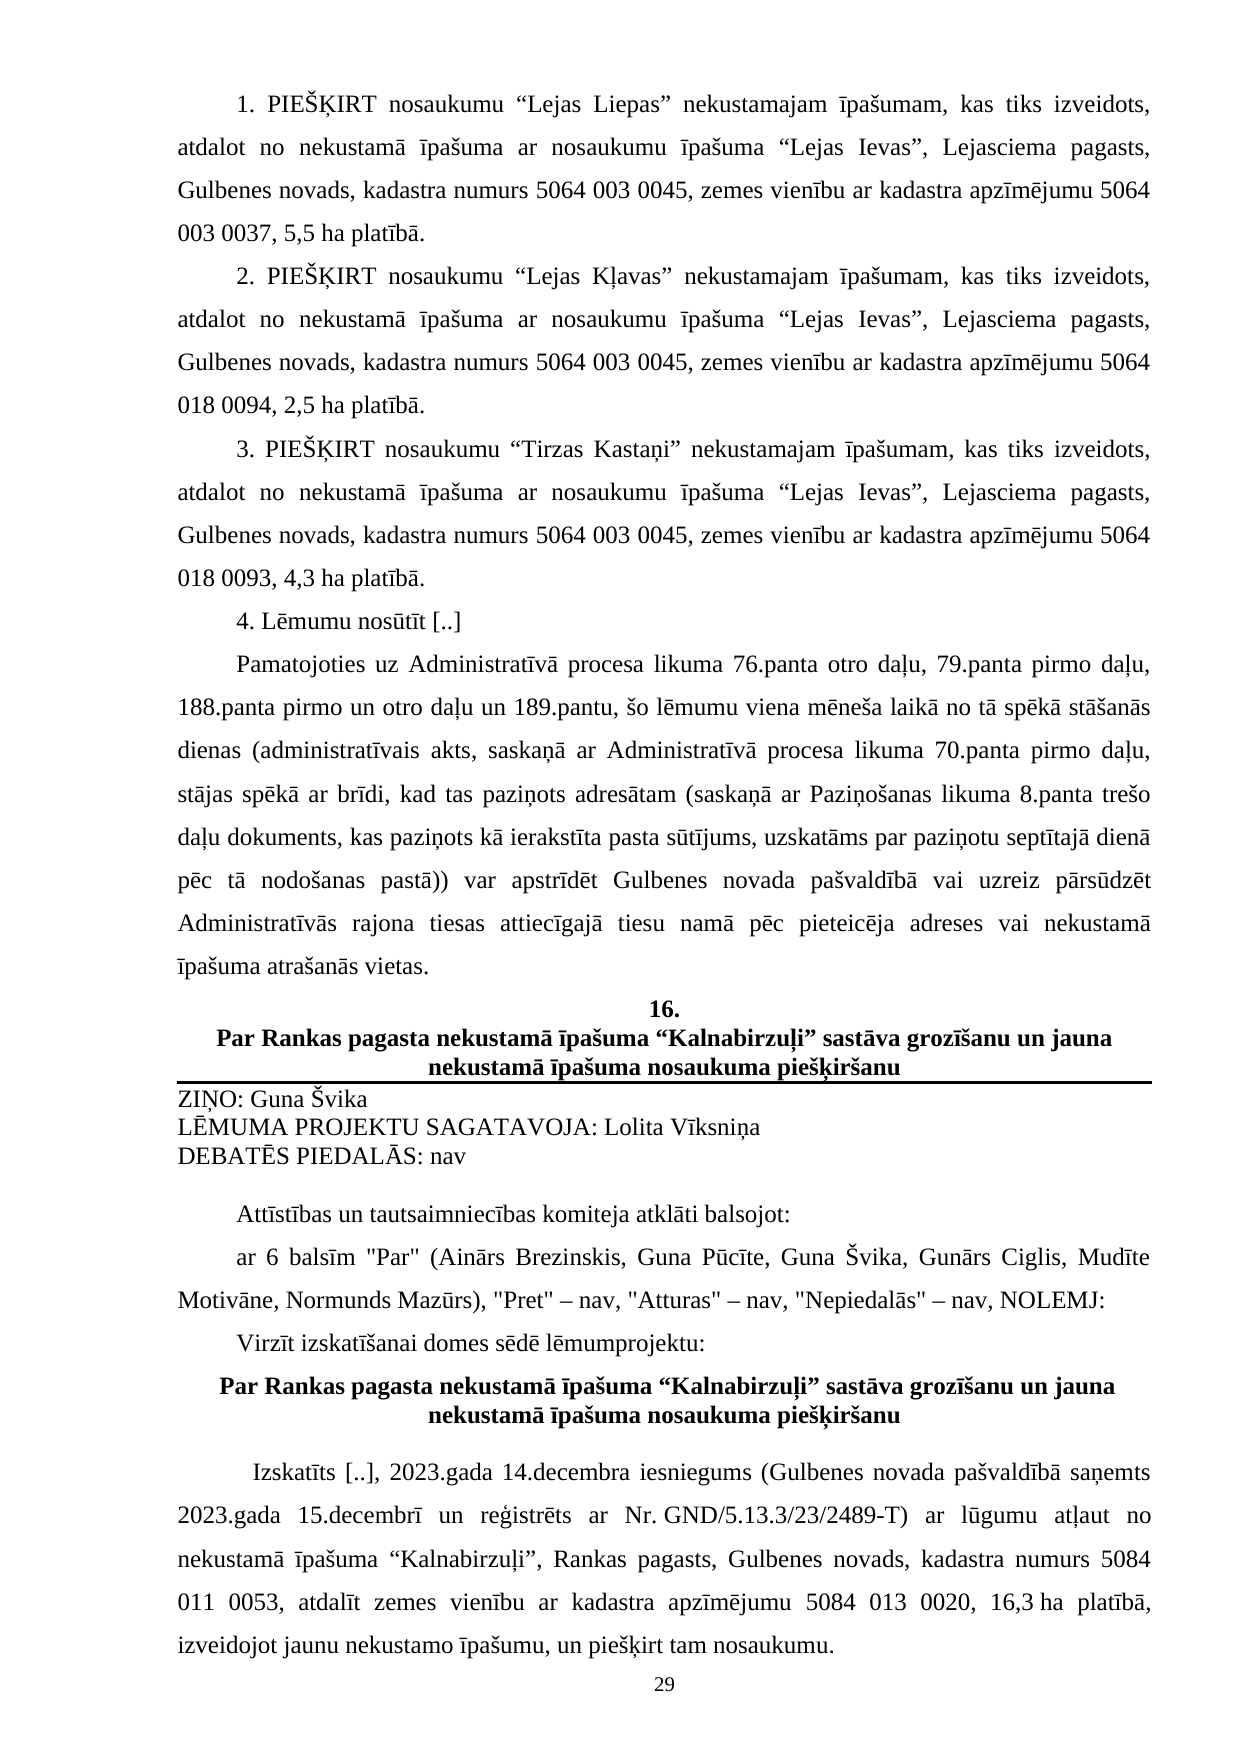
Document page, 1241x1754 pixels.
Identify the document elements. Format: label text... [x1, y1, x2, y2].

text Izskatīts [..], 2023.gada 14.decembra iesniegums (Gulbenes novada pašvaldībā saņemts 2023.gada 15.decembrī un reģistrēts ar Nr. GND/5.13.3/23/2489-T) ar lūgumu atļaut no nekustamā īpašuma “Kalnabirzuļi”, Rankas pagasts, Gulbenes novads, kadastra numurs 5084 011 0053, atdalīt zemes vienību ar kadastra apzīmējumu 5084 013 0020, 16,3 ha platībā, izveidojot jaunu nekustamo īpašumu, un piešķirt tam nosaukumu. [177, 1457, 1152, 1659]
text 16. [177, 994, 1152, 1023]
text Par Rankas pagasta nekustamā īpašuma “Kalnabirzuļi” sastāva grozīšanu un jauna nekustamā īpašuma nosaukuma piešķiršanu [177, 1371, 1152, 1429]
text Pamatojoties uz Administratīvā procesa likuma 76.panta otro daļu, 79.panta pirmo daļu, 188.panta pirmo un otro daļu un 189.pantu, šo lēmumu viena mēneša laikā no tā spēkā stāšanās dienas (administratīvais akts, saskaņā ar Administratīvā procesa likuma 70.panta pirmo daļu, stājas spēkā ar brīdi, kad tas paziņots adresātam (saskaņā ar Paziņošanas likuma 8.panta trešo daļu dokuments, kas paziņots kā ierakstīta pasta sūtījums, uzskatāms par paziņotu septītajā dienā pēc tā nodošanas pastā)) var apstrīdēt Gulbenes novada pašvaldībā vai uzreiz pārsūdzēt Administratīvās rajona tiesas attiecīgajā tiesu namā pēc pieteicēja adreses vai nekustamā īpašuma atrašanās vietas. [177, 649, 1152, 980]
text Par Rankas pagasta nekustamā īpašuma “Kalnabirzuļi” sastāva grozīšanu un jauna nekustamā īpašuma nosaukuma piešķiršanu [177, 1023, 1152, 1081]
text Attīstības un tautsaimniecības komiteja atklāti balsojot: [177, 1199, 1152, 1227]
text 1. PIEŠĶIRT nosaukumu “Lejas Liepas” nekustamajam īpašumam, kas tiks izveidots, atdalot no nekustamā īpašuma ar nosaukumu īpašuma “Lejas Ievas”, Lejasciema pagasts, Gulbenes novads, kadastra numurs 5064 003 0045, zemes vienību ar kadastra apzīmējumu 5064 003 0037, 5,5 ha platībā. [177, 89, 1152, 247]
text 2. PIEŠĶIRT nosaukumu “Lejas Kļavas” nekustamajam īpašumam, kas tiks izveidots, atdalot no nekustamā īpašuma ar nosaukumu īpašuma “Lejas Ievas”, Lejasciema pagasts, Gulbenes novads, kadastra numurs 5064 003 0045, zemes vienību ar kadastra apzīmējumu 5064 018 0094, 2,5 ha platībā. [177, 261, 1152, 419]
text ar 6 balsīm "Par" (Ainārs Brezinskis, Guna Pūcīte, Guna Švika, Gunārs Ciglis, Mudīte Motivāne, Normunds Mazūrs), "Pret" – nav, "Atturas" – nav, "Nepiedalās" – nav, NOLEMJ: [177, 1242, 1152, 1314]
text 3. PIEŠĶIRT nosaukumu “Tirzas Kastaņi” nekustamajam īpašumam, kas tiks izveidots, atdalot no nekustamā īpašuma ar nosaukumu īpašuma “Lejas Ievas”, Lejasciema pagasts, Gulbenes novads, kadastra numurs 5064 003 0045, zemes vienību ar kadastra apzīmējumu 5064 018 0093, 4,3 ha platībā. [177, 434, 1152, 592]
text DEBATĒS PIEDALĀS: nav [177, 1141, 1152, 1170]
text LĒMUMA PROJEKTU SAGATAVOJA: Lolita Vīksniņa [177, 1112, 1152, 1141]
text Virzīt izskatīšanai domes sēdē lēmumprojektu: [177, 1328, 1152, 1357]
text ZIŅO: Guna Švika [177, 1084, 1152, 1112]
text 4. Lēmumu nosūtīt [..] [177, 606, 1152, 635]
